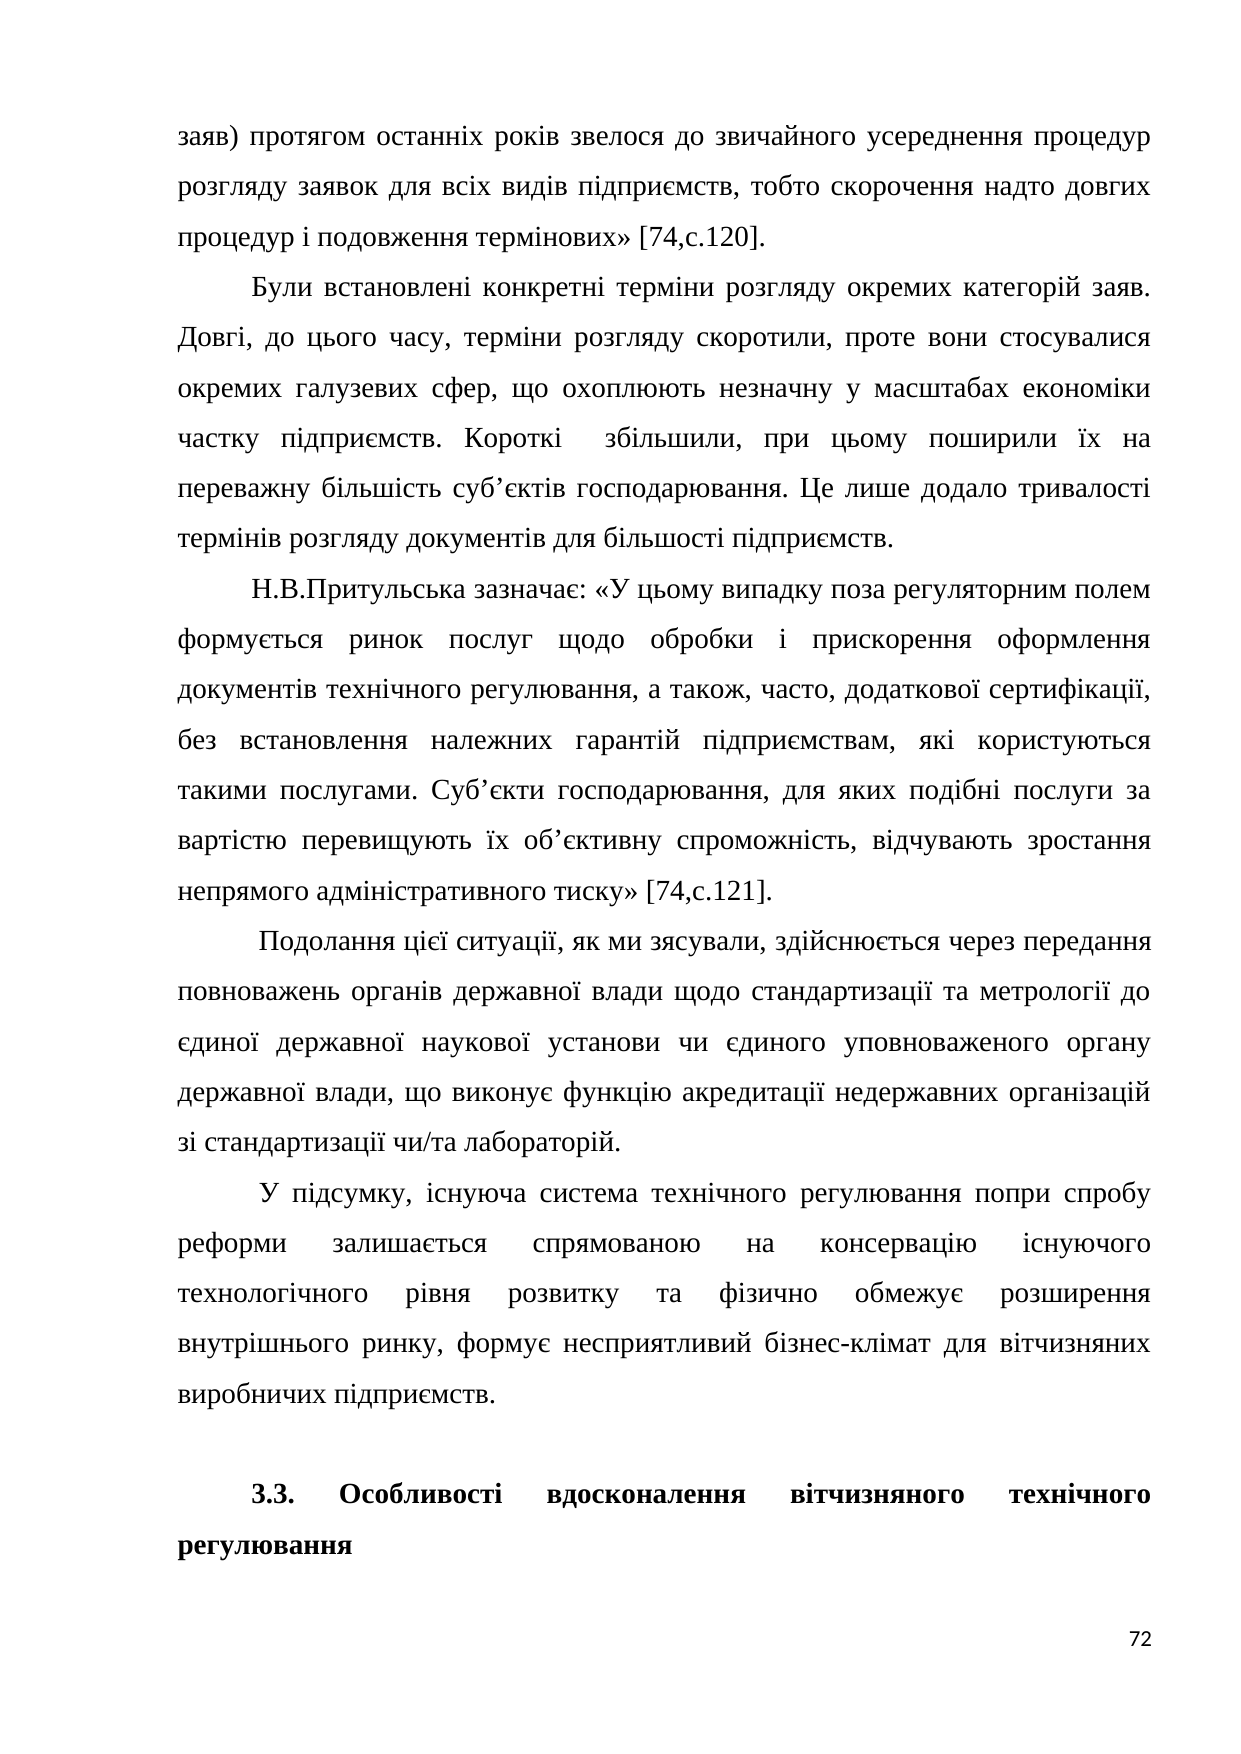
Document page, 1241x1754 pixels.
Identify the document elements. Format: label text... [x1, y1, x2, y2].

text У підсумку, існуюча система технічного регулювання попри спробу реформи залишається спрямованою на консервацію існуючого технологічного рівня розвитку та фізично обмежує розширення внутрішнього ринку, формує несприятливий бізнес-клімат для вітчизняних виробничих підприємств. [177, 1175, 1152, 1409]
text Були встановлені конкретні терміни розгляду окремих категорій заяв. Довгі, до цього часу, терміни розгляду скоротили, проте вони стосувалися окремих галузевих сфер, що охоплюють незначну у масштабах економіки частку підприємств. Короткі збільшили, при цьому поширили їх на переважну більшість суб’єктів господарювання. Це лише додало тривалості термінів розгляду документів для більшості підприємств. [177, 269, 1152, 554]
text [177, 118, 1152, 252]
text Подолання цієї ситуації, як ми зясували, здійснюється через передання повноважень органів державної влади щодо стандартизації та метрології до єдиної державної наукової установи чи єдиного уповноваженого органу державної влади, що виконує функцію акредитації недержавних організацій зі стандартизації чи/та лабораторій. [177, 923, 1152, 1158]
text 3.3. Особливості вдосконалення вітчизняного технічного регулювання [177, 1477, 1152, 1560]
text Н.В.Притульська зазначає: «У цьому випадку поза регуляторним полем формується ринок послуг щодо обробки і прискорення оформлення документів технічного регулювання, а також, часто, додаткової сертифікації, без встановлення належних гарантій підприємствам, які користуються такими послугами. Суб’єкти господарювання, для яких подібні послуги за вартістю перевищують їх об’єктивну спроможність, відчувають зростання непрямого адміністративного тиску» [74,с.121]. [177, 571, 1152, 906]
